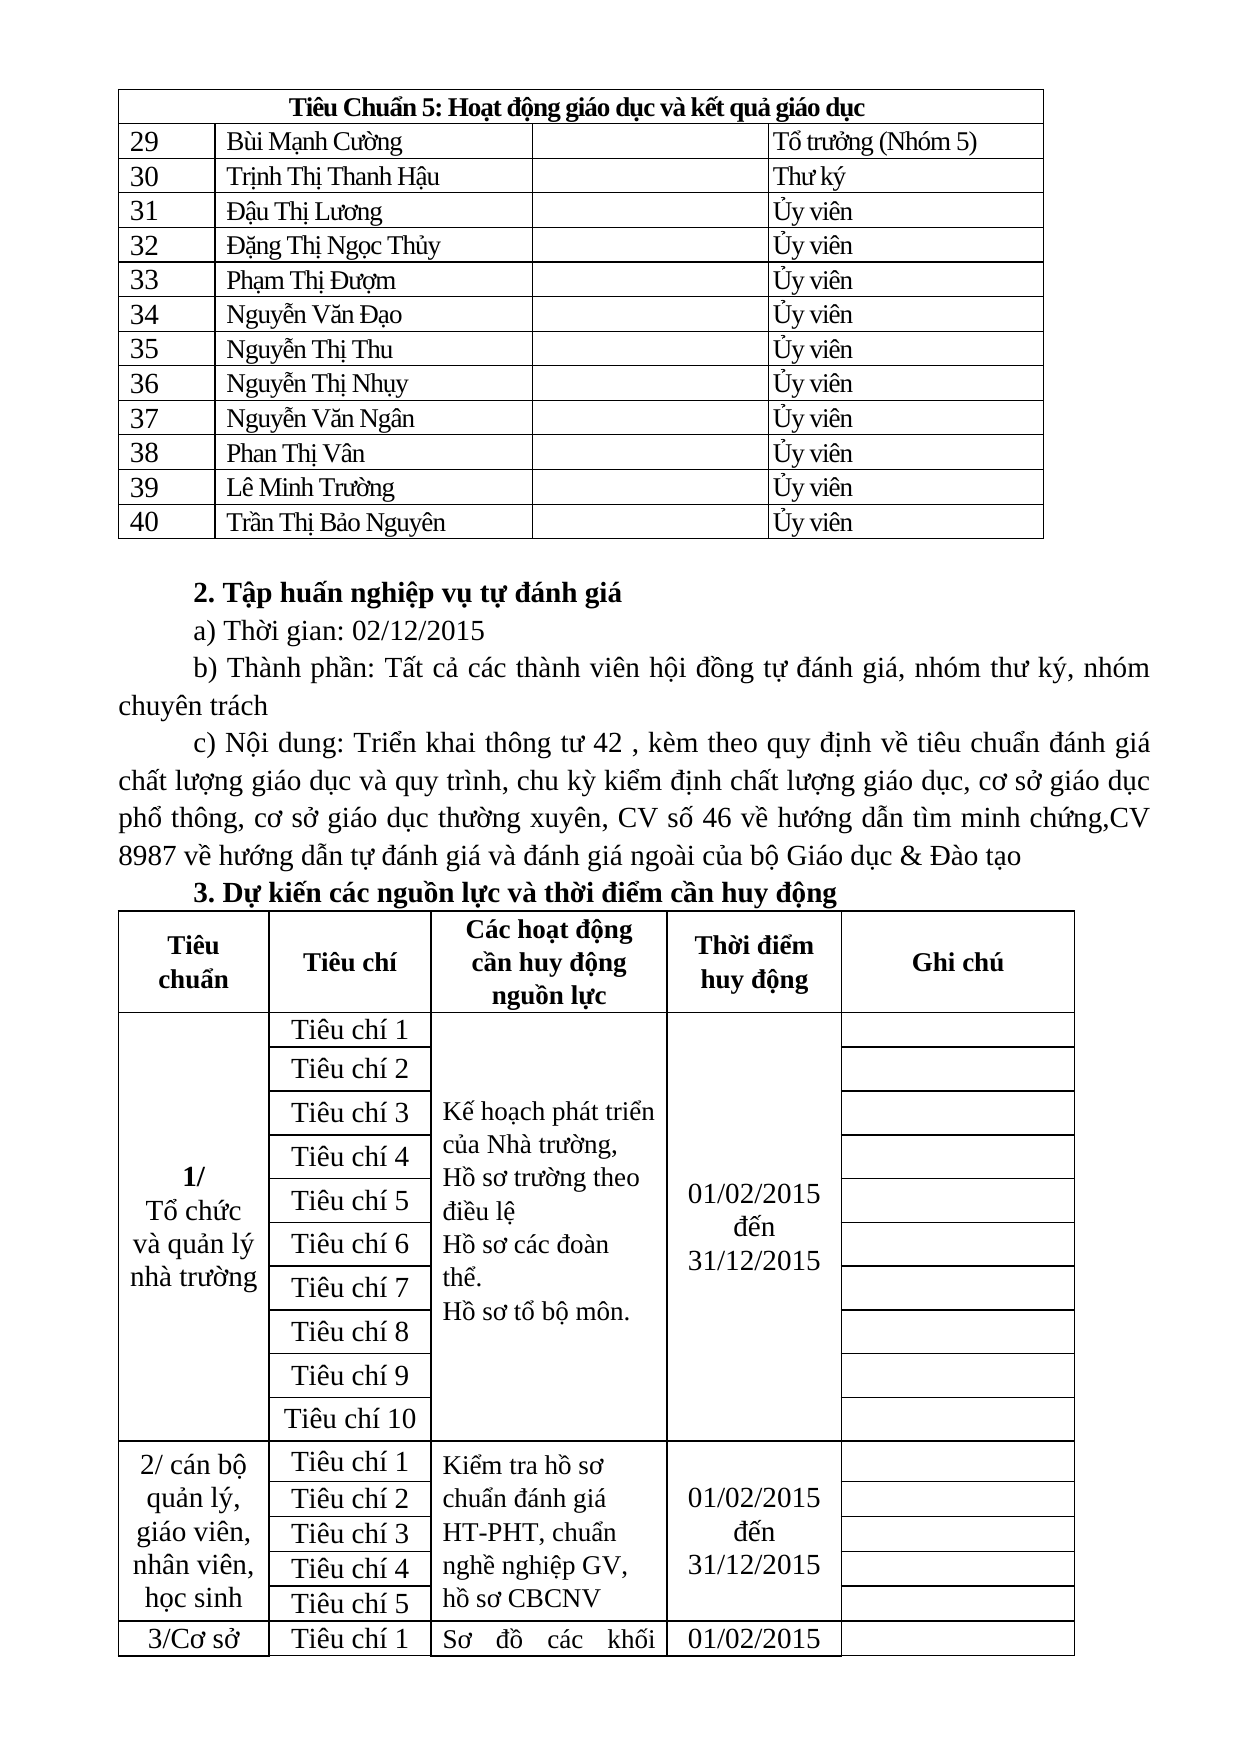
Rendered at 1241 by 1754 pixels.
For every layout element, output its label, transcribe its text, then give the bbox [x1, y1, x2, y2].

table_cell Tiêu chí 1 [270, 1622, 430, 1655]
table_cell [842, 1587, 1074, 1620]
table_cell [842, 1517, 1074, 1551]
table_cell Tiêu chí 7 [270, 1267, 430, 1309]
table_cell 31 [119, 193, 214, 227]
table_cell 40 [119, 505, 214, 538]
table_cell Tiêu chí 9 [270, 1354, 430, 1396]
table_cell [842, 1092, 1074, 1134]
text b) Thành phần: Tất cả các thành viên hội đồng tự đánh giá, nhóm thư ký, nhóm chuyên trách [118, 647, 1152, 722]
table_cell 29 [119, 124, 214, 158]
table_cell Ủy viên [769, 193, 1043, 227]
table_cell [668, 1442, 841, 1620]
table_cell Kế hoạch phát triển của Nhà trường, Hồ sơ trường theo điều lệ Hồ sơ các đoàn thể. Hồ sơ tổ bộ môn. [432, 1013, 666, 1440]
table_cell Nguyễn Thị Nhụy [216, 366, 532, 400]
table_cell 34 [119, 297, 214, 331]
table_cell [533, 505, 768, 538]
table_cell [533, 297, 768, 331]
table_cell [842, 1398, 1074, 1440]
table_cell [842, 1552, 1074, 1585]
table_cell Tiêu chí 5 [270, 1587, 430, 1620]
table_cell Lê Minh Trường [216, 470, 532, 503]
table_cell Phạm Thị Đượm [216, 263, 532, 296]
table_cell [842, 1179, 1074, 1221]
table_cell Ủy viên [769, 332, 1043, 365]
table_cell Tiêu chí 2 [270, 1482, 430, 1516]
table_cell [119, 1622, 268, 1655]
table_header Tiêu chuẩn [119, 912, 268, 1011]
table_cell Ủy viên [769, 263, 1043, 296]
table_cell Tiêu Chuẩn 5: Hoạt động giáo dục và kết quả giáo dục [119, 90, 1043, 123]
table_cell Trịnh Thị Thanh Hậu [216, 159, 532, 192]
text a) Thời gian: 02/12/2015 [118, 610, 1152, 647]
table_cell Ủy viên [769, 228, 1043, 261]
table_cell 37 [119, 401, 214, 434]
table_cell [842, 1048, 1074, 1090]
table_cell Thư ký [769, 159, 1043, 192]
table_cell 2/ cán bộ quản lý, giáo viên, nhân viên, học sinh [119, 1442, 268, 1620]
table_cell [533, 366, 768, 400]
table_cell 38 [119, 435, 214, 469]
table_cell Ủy viên [769, 366, 1043, 400]
table_header Ghi chú [842, 912, 1074, 1011]
table_cell Tiêu chí 3 [270, 1092, 430, 1134]
table_cell [533, 470, 768, 503]
table_cell [842, 1442, 1074, 1481]
table_cell [842, 1311, 1074, 1353]
text 3. Dự kiến các nguồn lực và thời điểm cần huy động [118, 872, 1152, 910]
table_cell Tiêu chí 6 [270, 1223, 430, 1265]
table_cell Nguyễn Văn Ngân [216, 401, 532, 434]
table_cell [842, 1136, 1074, 1178]
table_cell [533, 332, 768, 365]
table_cell Tiêu chí 10 [270, 1398, 430, 1440]
table_cell Ủy viên [769, 505, 1043, 538]
table_cell Kiểm tra hồ sơ chuẩn đánh giá HT-PHT, chuẩn nghề nghiệp GV, hồ sơ CBCNV [432, 1442, 666, 1620]
text c) Nội dung: Triển khai thông tư 42 , kèm theo quy định về tiêu chuẩn đánh giá chất lượng giáo dục và quy trình, chu kỳ kiểm định chất lượng giáo dục, cơ sở giáo dục phổ thông, cơ sở giáo dục thường xuyên, CV số 46 về hướng dẫn tìm minh chứng,CV 8987 về hướng dẫn tự đánh giá và đánh giá ngoài của bộ Giáo dục & Đào tạo [118, 722, 1152, 872]
table_cell [842, 1482, 1074, 1516]
table_cell Ủy viên [769, 401, 1043, 434]
table_header Tiêu chí [270, 912, 430, 1011]
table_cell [432, 1622, 666, 1655]
table_cell [533, 159, 768, 192]
table_cell Nguyễn Văn Đạo [216, 297, 532, 331]
table_cell [533, 263, 768, 296]
table_cell 1/ Tổ chức và quản lý nhà trường [119, 1013, 268, 1440]
table_cell [842, 1622, 1074, 1655]
table_cell [533, 124, 768, 158]
table_cell Nguyễn Thị Thu [216, 332, 532, 365]
table_cell Trần Thị Bảo Nguyên [216, 505, 532, 538]
table_cell Tiêu chí 8 [270, 1311, 430, 1353]
text 2. Tập huấn nghiệp vụ tự đánh giá [118, 572, 1152, 610]
table_cell Tiêu chí 3 [270, 1517, 430, 1551]
table_cell Tiêu chí 5 [270, 1179, 430, 1221]
table_cell Tiêu chí 4 [270, 1136, 430, 1178]
table_cell 39 [119, 470, 214, 503]
table_cell 33 [119, 263, 214, 296]
table_cell [533, 228, 768, 261]
table_header Các hoạt động cần huy động nguồn lực [432, 912, 666, 1011]
table_cell [842, 1013, 1074, 1046]
table_cell Ủy viên [769, 297, 1043, 331]
table_cell Tiêu chí 1 [270, 1013, 430, 1046]
table_cell Tiêu chí 4 [270, 1552, 430, 1585]
table_header Thời điểm huy động [668, 912, 841, 1011]
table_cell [668, 1622, 841, 1655]
table_cell [842, 1267, 1074, 1309]
table_cell [533, 401, 768, 434]
table_cell Tiêu chí 1 [270, 1442, 430, 1481]
table_cell Đậu Thị Lương [216, 193, 532, 227]
table_cell Phan Thị Vân [216, 435, 532, 469]
table_cell [533, 193, 768, 227]
table_cell Tổ trưởng (Nhóm 5) [769, 124, 1043, 158]
table_cell [842, 1223, 1074, 1265]
table_cell 36 [119, 366, 214, 400]
table_cell Bùi Mạnh Cường [216, 124, 532, 158]
table_cell Tiêu chí 2 [270, 1048, 430, 1090]
table_cell 35 [119, 332, 214, 365]
table_cell [533, 435, 768, 469]
table_cell Ủy viên [769, 470, 1043, 503]
table_cell Đặng Thị Ngọc Thủy [216, 228, 532, 261]
table_cell [842, 1354, 1074, 1396]
table_cell Ủy viên [769, 435, 1043, 469]
table_cell 01/02/2015 đến 31/12/2015 [668, 1013, 841, 1440]
table_cell 30 [119, 159, 214, 192]
table_cell 32 [119, 228, 214, 261]
